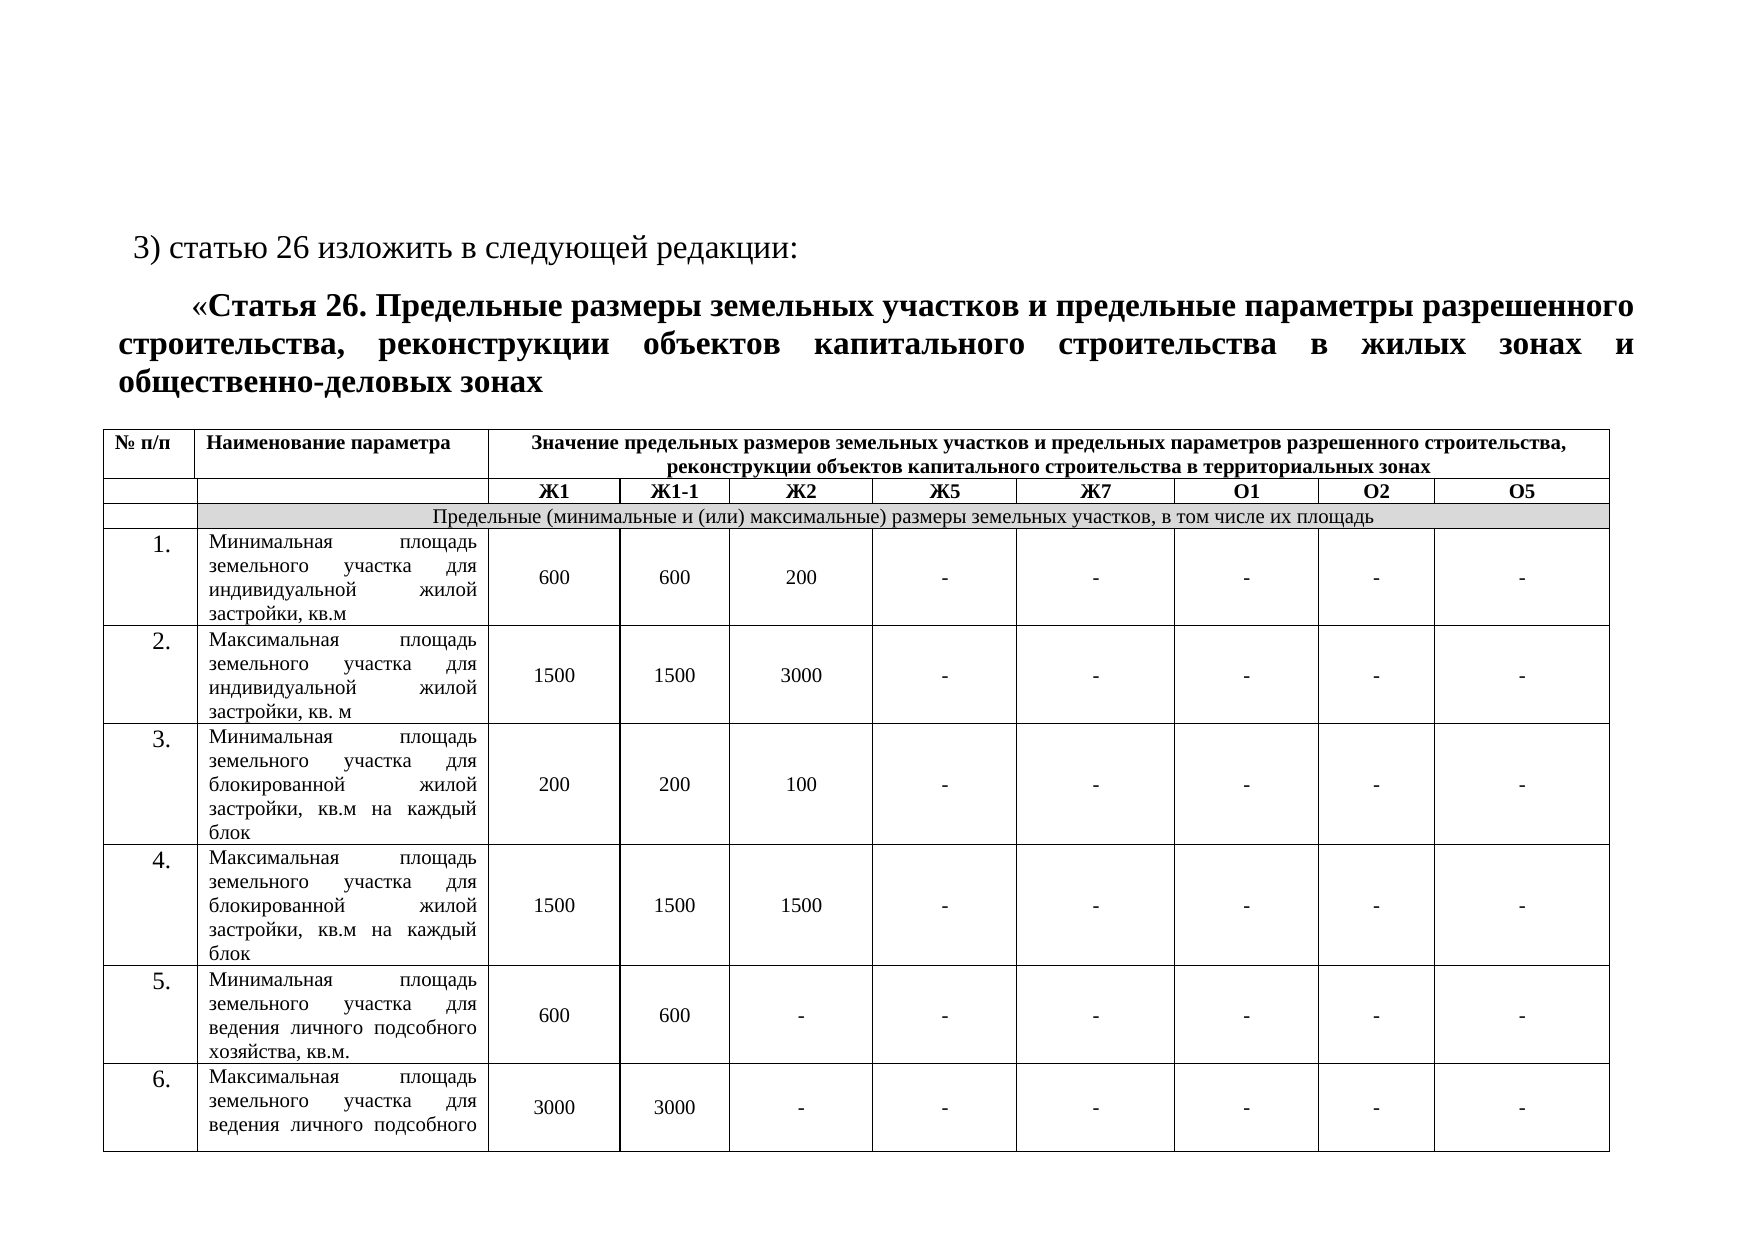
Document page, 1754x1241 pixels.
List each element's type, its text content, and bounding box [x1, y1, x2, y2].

table_cell - [1017, 529, 1174, 625]
table_cell О1 [1175, 479, 1318, 503]
table_cell - [1017, 1064, 1174, 1151]
table_cell 3000 [730, 626, 872, 723]
table_header Наименование параметра [195, 430, 488, 478]
table_cell 200 [621, 724, 729, 844]
table_cell - [1319, 529, 1434, 625]
table_cell - [1435, 724, 1609, 844]
table_header Значение предельных размеров земельных участков и предельных параметров разрешенного строительства, реконструкции объектов капитального строительства в территориальных зонах [489, 430, 1609, 478]
table_cell 3000 [489, 1064, 619, 1151]
table_cell - [1319, 626, 1434, 723]
table_cell [104, 966, 197, 1063]
table_cell О2 [1319, 479, 1434, 503]
table_cell [104, 626, 197, 723]
table_header № п/п [104, 430, 194, 478]
table_cell О5 [1435, 479, 1609, 503]
table_cell - [1435, 529, 1609, 625]
table_cell - [1319, 845, 1434, 965]
table_cell 1500 [489, 845, 619, 965]
table_cell - [1017, 724, 1174, 844]
table_cell [104, 845, 197, 965]
table_cell [198, 479, 488, 503]
table_cell Максимальная площадь земельного участка для блокированной жилой застройки, кв.м на каждый блок [198, 845, 488, 965]
table_cell 1500 [621, 845, 729, 965]
table_cell [104, 504, 197, 528]
table_cell Ж1-1 [621, 479, 729, 503]
table_cell - [1017, 626, 1174, 723]
table_cell Минимальная площадь земельного участка для блокированной жилой застройки, кв.м на каждый блок [198, 724, 488, 844]
table_cell 600 [489, 529, 619, 625]
table_cell Ж7 [1017, 479, 1174, 503]
table_cell [104, 724, 197, 844]
table_cell - [1175, 626, 1318, 723]
table_cell - [1435, 966, 1609, 1063]
table_cell - [873, 845, 1016, 965]
table_cell - [1017, 845, 1174, 965]
table_cell - [873, 529, 1016, 625]
table_cell - [873, 966, 1016, 1063]
table_cell 3000 [621, 1064, 729, 1151]
table_cell Минимальная площадь земельного участка для индивидуальной жилой застройки, кв.м [198, 529, 488, 625]
table_cell Ж1 [489, 479, 619, 503]
table_cell - [730, 966, 872, 1063]
table_cell - [1175, 529, 1318, 625]
table_cell - [873, 724, 1016, 844]
table_cell - [1017, 966, 1174, 1063]
table_cell - [730, 1064, 872, 1151]
table_cell 600 [621, 966, 729, 1063]
table_cell - [1175, 966, 1318, 1063]
table_cell - [1319, 1064, 1434, 1151]
table_cell - [1319, 724, 1434, 844]
table_cell - [1319, 966, 1434, 1063]
table_cell - [873, 626, 1016, 723]
table_cell Предельные (минимальные и (или) максимальные) размеры земельных участков, в том числе их площадь [198, 504, 1609, 528]
table_cell - [1175, 1064, 1318, 1151]
table_cell Максимальная площадь земельного участка для индивидуальной жилой застройки, кв. м [198, 626, 488, 723]
table_cell 600 [621, 529, 729, 625]
table_cell 200 [730, 529, 872, 625]
table_cell 1500 [489, 626, 619, 723]
table_cell Ж2 [730, 479, 872, 503]
table_cell Минимальная площадь земельного участка для ведения личного подсобного хозяйства, кв.м. [198, 966, 488, 1063]
table_cell - [1435, 626, 1609, 723]
table_cell 1500 [730, 845, 872, 965]
table_cell [104, 479, 197, 503]
table_cell [104, 1064, 197, 1151]
table_cell 600 [489, 966, 619, 1063]
table_cell 1500 [621, 626, 729, 723]
table_cell - [1175, 845, 1318, 965]
table_cell - [1435, 1064, 1609, 1151]
text 3) статью 26 изложить в следующей редакции: [118, 227, 1636, 266]
table_cell Ж5 [873, 479, 1016, 503]
table_cell - [1435, 845, 1609, 965]
table_cell 100 [730, 724, 872, 844]
table_cell 200 [489, 724, 619, 844]
table_cell - [873, 1064, 1016, 1151]
table_cell [104, 529, 197, 625]
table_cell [198, 1064, 488, 1151]
text «Статья 26. Предельные размеры земельных участков и предельные параметры разрешенного строительства, реконструкции объектов капитального строительства в жилых зонах и общественно-деловых зонах [118, 285, 1636, 400]
table_cell - [1175, 724, 1318, 844]
